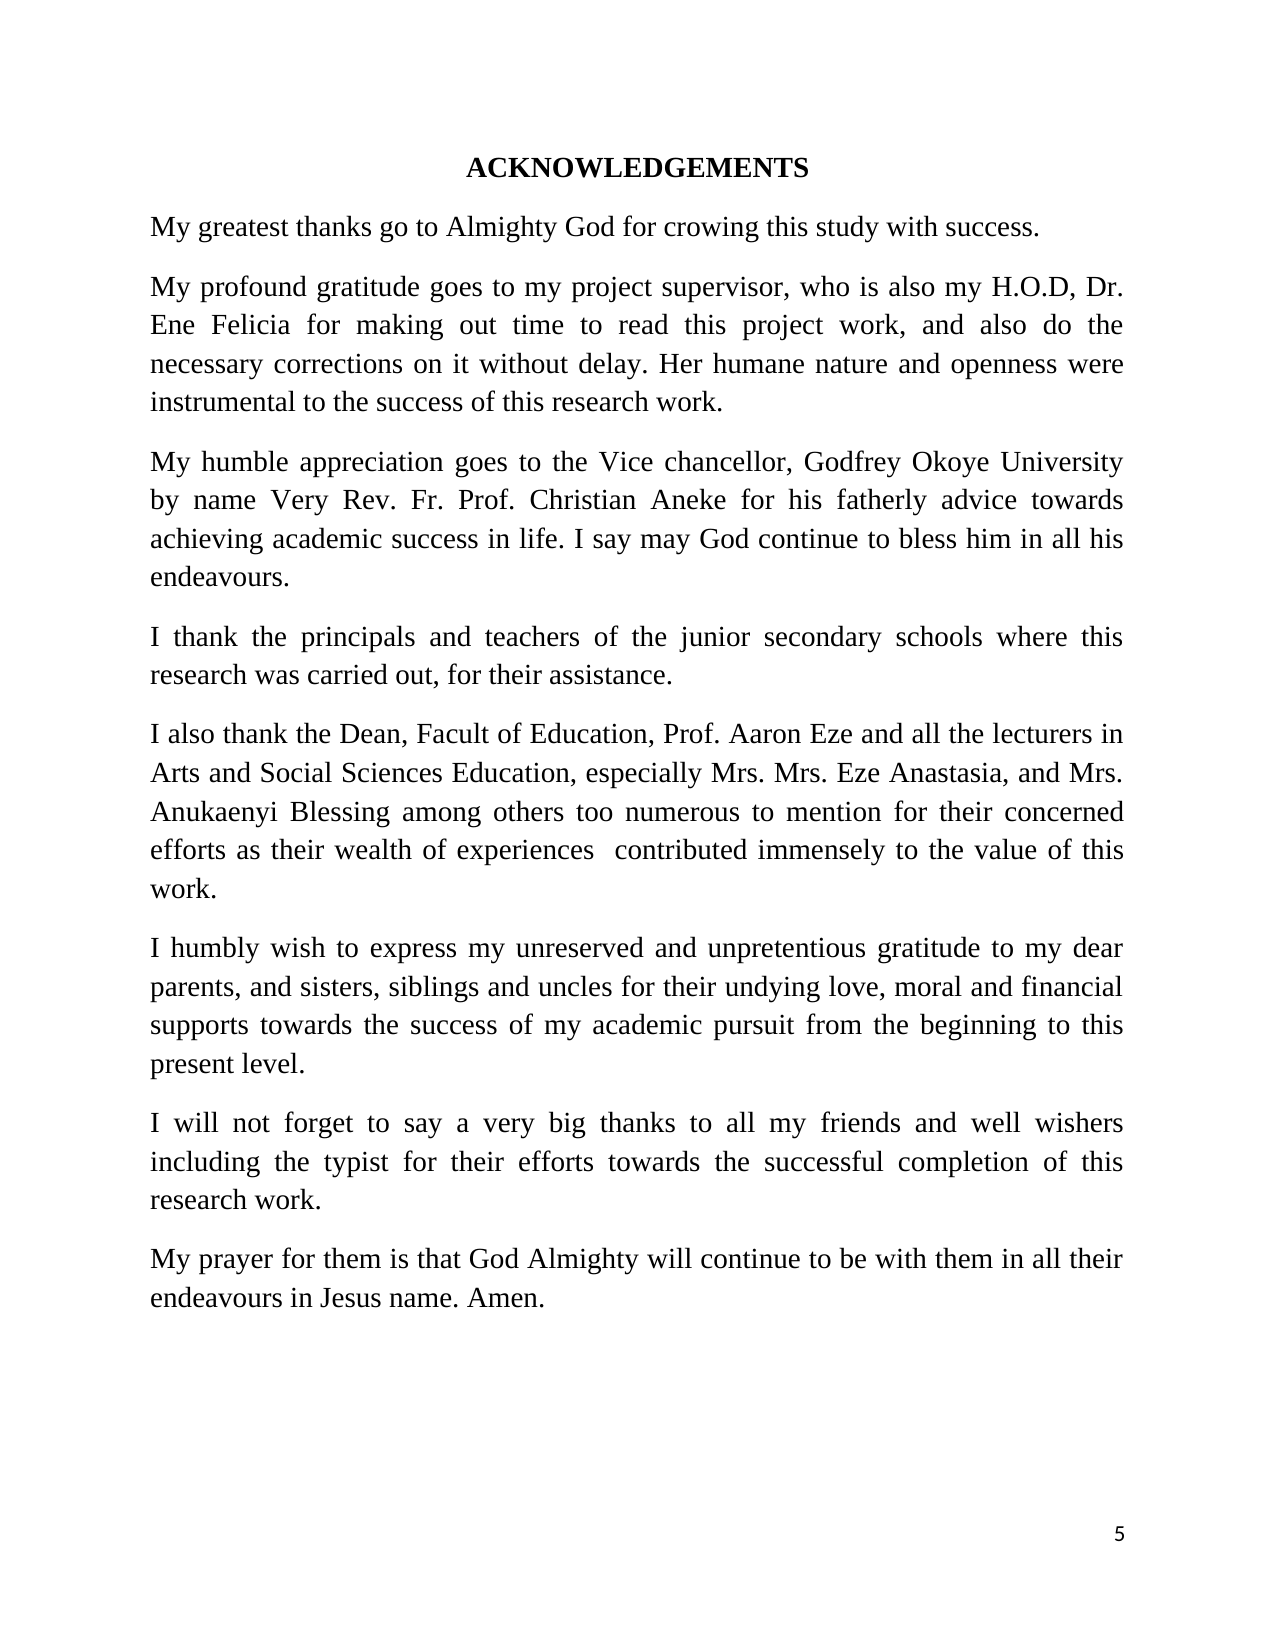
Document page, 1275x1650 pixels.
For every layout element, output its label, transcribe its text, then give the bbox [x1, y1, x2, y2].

text I will not forget to say a very big thanks to all my friends and well wishers including the typist for their efforts towards the successful completion of this research work. [150, 1105, 1125, 1216]
text I also thank the Dean, Facult of Education, Prof. Aaron Eze and all the lecturers in Arts and Social Sciences Education, especially Mrs. Mrs. Eze Anastasia, and Mrs. Anukaenyi Blessing among others too numerous to mention for their concerned efforts as their wealth of experiences contributed immensely to the value of this work. [150, 717, 1125, 904]
text I thank the principals and teachers of the junior secondary schools where this research was carried out, for their assistance. [150, 619, 1125, 691]
text My greatest thanks go to Almighty God for crowing this study with success. [150, 209, 1125, 243]
text ACKNOWLEDGEMENTS [150, 150, 1125, 183]
text My humble appreciation goes to the Vice chancellor, Godfrey Okoye University by name Very Rev. Fr. Prof. Christian Aneke for his fatherly advice towards achieving academic success in life. I say may God continue to bless him in all his endeavours. [150, 444, 1125, 593]
text I humbly wish to express my unreserved and unpretentious gratitude to my dear parents, and sisters, siblings and uncles for their undying love, moral and financial supports towards the success of my academic pursuit from the beginning to this present level. [150, 930, 1125, 1079]
text My profound gratitude goes to my project supervisor, who is also my H.O.D, Dr. Ene Felicia for making out time to read this project work, and also do the necessary corrections on it without delay. Her humane nature and openness were instrumental to the success of this research work. [150, 269, 1125, 418]
text My prayer for them is that God Almighty will continue to be with them in all their endeavours in Jesus name. Amen. [150, 1242, 1125, 1314]
